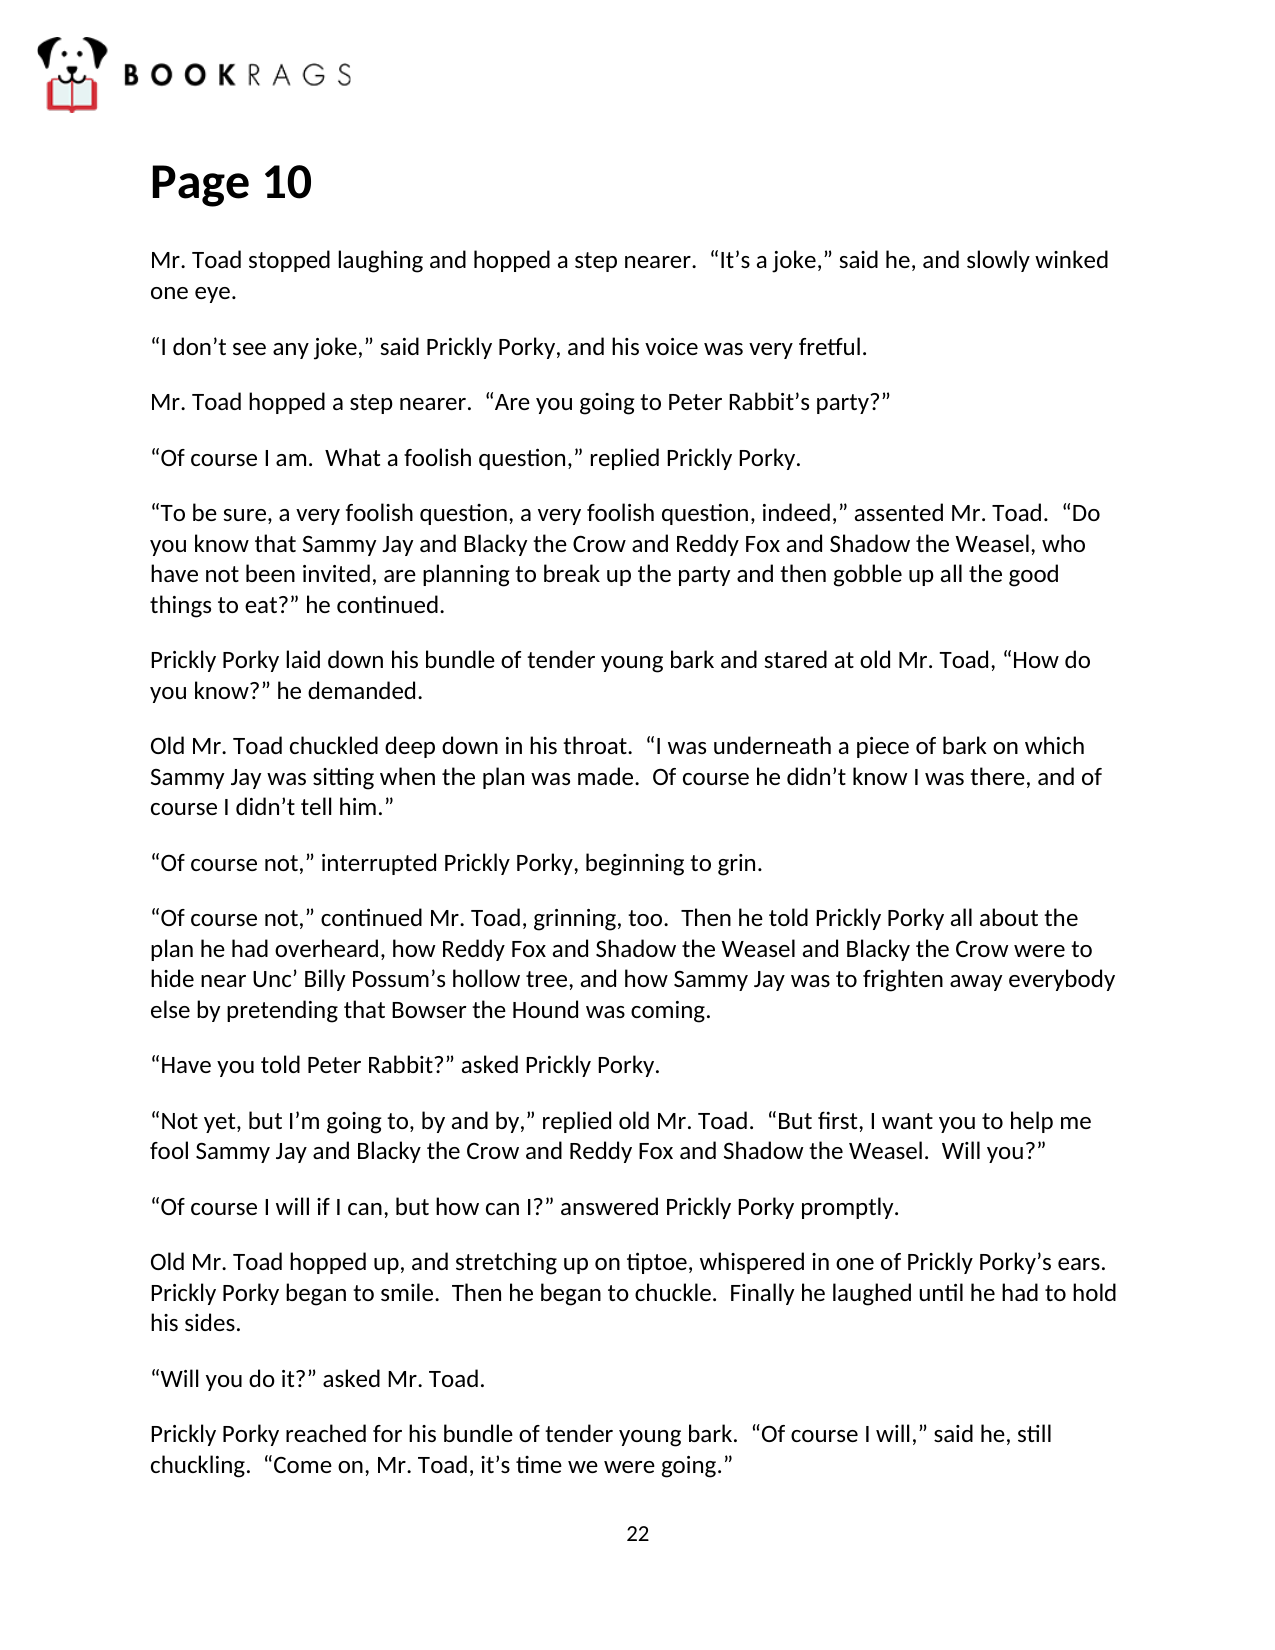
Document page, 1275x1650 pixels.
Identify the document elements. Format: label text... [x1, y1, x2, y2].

text Old Mr. Toad hopped up, and stretching up on tiptoe, whispered in one of Prickly Porky’s ears. Prickly Porky began to smile. Then he began to chuckle. Finally he laughed until he had to hold his sides. [150, 1247, 1125, 1338]
text Old Mr. Toad chuckled deep down in his throat. “I was underneath a piece of bark on which Sammy Jay was sitting when the plan was made. Of course he didn’t know I was there, and of course I didn’t tell him.” [150, 730, 1125, 822]
text “Will you do it?” asked Mr. Toad. [150, 1363, 1125, 1394]
text Page 10 [150, 150, 1125, 211]
text “Of course I am. What a foolish question,” replied Prickly Porky. [150, 442, 1125, 472]
text “Of course not,” continued Mr. Toad, grinning, too. Then he told Prickly Porky all about the plan he had overheard, how Reddy Fox and Shadow the Weasel and Blacky the Crow were to hide near Unc’ Billy Possum’s hollow tree, and how Sammy Jay was to frighten away everybody else by pretending that Bowser the Hound was coming. [150, 902, 1125, 1024]
text Mr. Toad stopped laughing and hopped a step nearer. “It’s a joke,” said he, and slowly winked one eye. [150, 244, 1125, 306]
text “To be sure, a very foolish question, a very foolish question, indeed,” assented Mr. Toad. “Do you know that Sammy Jay and Blacky the Crow and Reddy Fox and Shadow the Weasel, who have not been invited, are planning to break up the party and then gobble up all the good things to eat?” he continued. [150, 497, 1125, 619]
picture [37, 37, 351, 113]
text Prickly Porky reached for his bundle of tender young bark. “Of course I will,” said he, still chuckling. “Come on, Mr. Toad, it’s time we were going.” [150, 1419, 1125, 1480]
text “Of course I will if I can, but how can I?” answered Prickly Porky promptly. [150, 1191, 1125, 1222]
text Mr. Toad hopped a step nearer. “Are you going to Peter Rabbit’s party?” [150, 386, 1125, 417]
text “I don’t see any joke,” said Prickly Porky, and his voice was very fretful. [150, 331, 1125, 361]
text “Of course not,” interrupted Prickly Porky, beginning to grin. [150, 847, 1125, 877]
text “Not yet, but I’m going to, by and by,” replied old Mr. Toad. “But first, I want you to help me fool Sammy Jay and Blacky the Crow and Reddy Fox and Shadow the Weasel. Will you?” [150, 1105, 1125, 1166]
text Prickly Porky laid down his bundle of tender young bark and stared at old Mr. Toad, “How do you know?” he demanded. [150, 644, 1125, 705]
text “Have you told Peter Rabbit?” asked Prickly Porky. [150, 1049, 1125, 1080]
